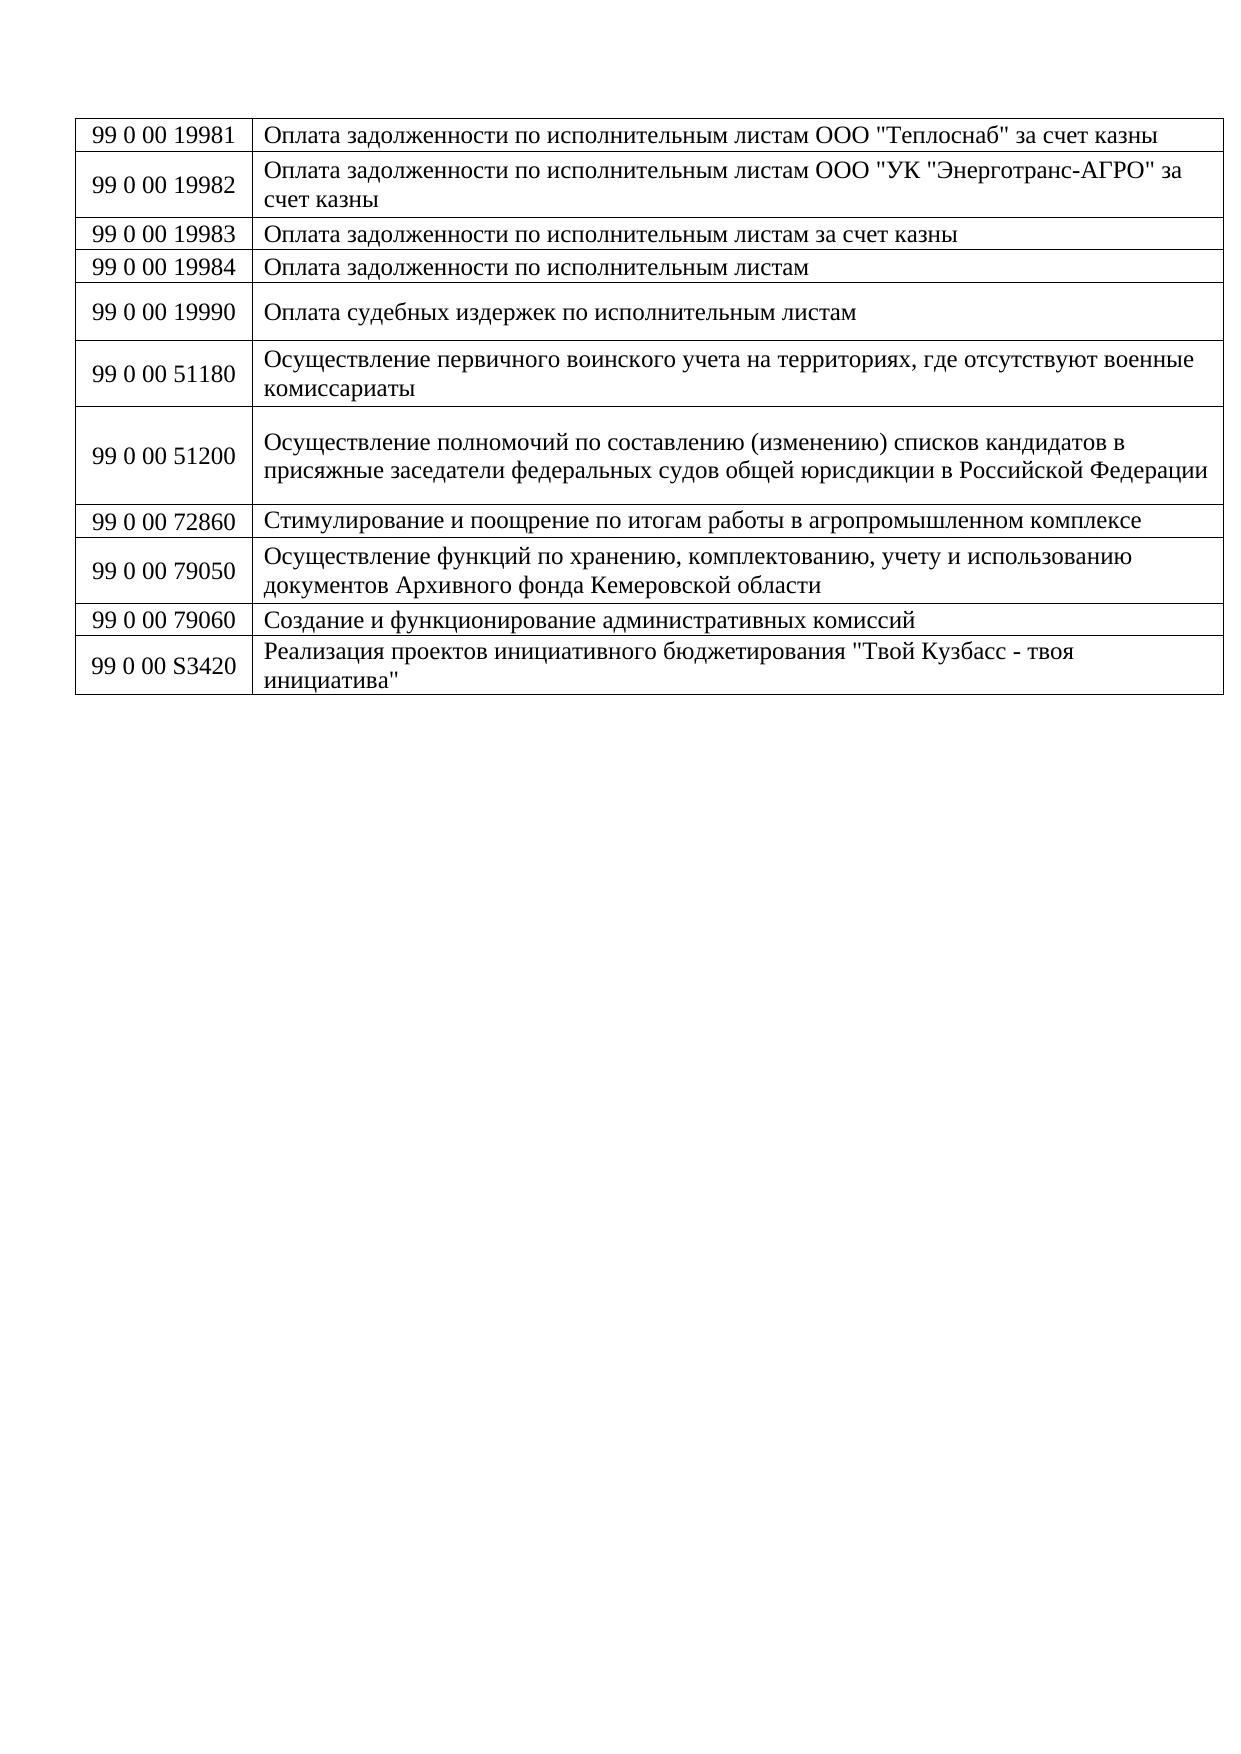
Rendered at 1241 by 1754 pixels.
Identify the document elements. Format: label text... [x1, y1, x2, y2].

table_cell Осуществление первичного воинского учета на территориях, где отсутствуют военные комиссариаты [253, 341, 1223, 406]
table_cell Осуществление полномочий по составлению (изменению) списков кандидатов в присяжные заседатели федеральных судов общей юрисдикции в Российской Федерации [253, 407, 1223, 504]
table_cell Осуществление функций по хранению, комплектованию, учету и использованию документов Архивного фонда Кемеровской области [253, 538, 1223, 602]
table_cell 99 0 00 S3420 [76, 636, 252, 694]
table_cell 99 0 00 19981 [76, 119, 252, 151]
table_cell 99 0 00 51180 [76, 341, 252, 406]
table_cell 99 0 00 72860 [76, 505, 252, 537]
table_cell Оплата судебных издержек по исполнительным листам [253, 283, 1223, 340]
table_cell Оплата задолженности по исполнительным листам за счет казны [253, 218, 1223, 249]
table_cell 99 0 00 79050 [76, 538, 252, 602]
table_cell 99 0 00 79060 [76, 604, 252, 635]
table_cell Оплата задолженности по исполнительным листам ООО "УК "Энерготранс-АГРО" за счет казны [253, 152, 1223, 217]
table_cell Создание и функционирование административных комиссий [253, 604, 1223, 635]
table_cell Оплата задолженности по исполнительным листам ООО "Теплоснаб" за счет казны [253, 119, 1223, 151]
table_cell 99 0 00 19990 [76, 283, 252, 340]
table_cell 99 0 00 51200 [76, 407, 252, 504]
table_cell Стимулирование и поощрение по итогам работы в агропромышленном комплексе [253, 505, 1223, 537]
table_cell 99 0 00 19982 [76, 152, 252, 217]
table_cell Реализация проектов инициативного бюджетирования "Твой Кузбасс - твоя инициатива" [253, 636, 1223, 694]
table_cell 99 0 00 19983 [76, 218, 252, 249]
table_cell Оплата задолженности по исполнительным листам [253, 250, 1223, 282]
table_cell 99 0 00 19984 [76, 250, 252, 282]
